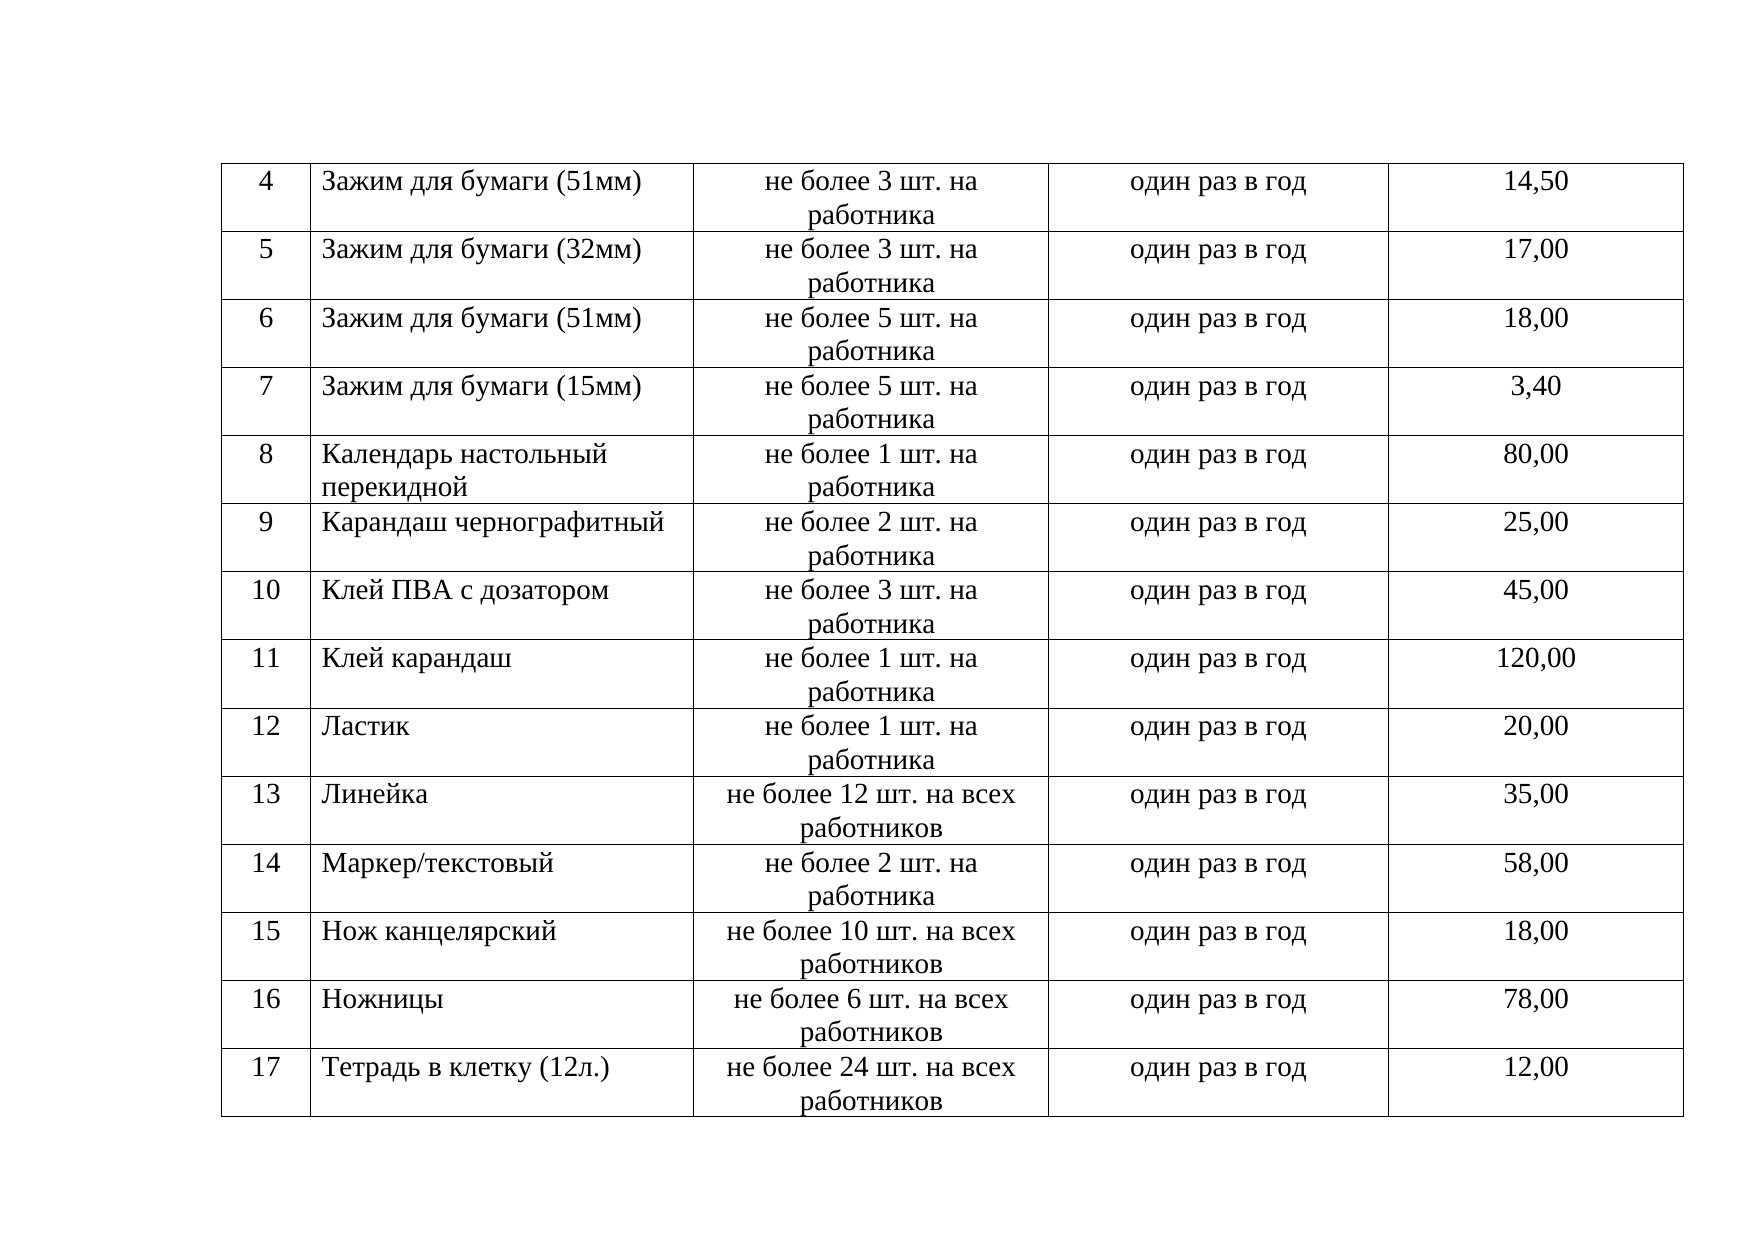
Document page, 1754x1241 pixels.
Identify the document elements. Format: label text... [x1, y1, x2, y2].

table_cell 10 [222, 572, 310, 639]
table_cell 78,00 [1389, 981, 1683, 1048]
table_cell один раз в год [1049, 845, 1388, 912]
table_cell Нож канцелярский [311, 913, 693, 980]
table_cell 3,40 [1389, 368, 1683, 435]
table_cell 18,00 [1389, 300, 1683, 367]
table_cell Зажим для бумаги (51мм) [311, 300, 693, 367]
table_cell не более 1 шт. на работника [694, 709, 1048, 776]
table_cell 80,00 [1389, 436, 1683, 503]
table_cell 4 [222, 164, 310, 231]
table_cell один раз в год [1049, 981, 1388, 1048]
table_cell не более 24 шт. на всех работников [694, 1049, 1048, 1116]
table_cell один раз в год [1049, 504, 1388, 571]
table_cell Клей карандаш [311, 640, 693, 707]
table_cell 14,50 [1389, 164, 1683, 231]
table_cell не более 2 шт. на работника [694, 504, 1048, 571]
table_cell не более 6 шт. на всех работников [694, 981, 1048, 1048]
table_cell не более 10 шт. на всех работников [694, 913, 1048, 980]
table_cell 12,00 [1389, 1049, 1683, 1116]
table_cell 15 [222, 913, 310, 980]
table_cell один раз в год [1049, 436, 1388, 503]
table_cell 17,00 [1389, 232, 1683, 299]
table_cell один раз в год [1049, 572, 1388, 639]
table_cell 120,00 [1389, 640, 1683, 707]
table_cell один раз в год [1049, 164, 1388, 231]
table_cell не более 3 шт. на работника [694, 232, 1048, 299]
table_cell один раз в год [1049, 232, 1388, 299]
table_cell 5 [222, 232, 310, 299]
table_cell Зажим для бумаги (32мм) [311, 232, 693, 299]
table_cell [694, 164, 1048, 231]
table_cell 7 [222, 368, 310, 435]
table_cell Линейка [311, 777, 693, 844]
table_cell Тетрадь в клетку (12л.) [311, 1049, 693, 1116]
table_cell Маркер/текстовый [311, 845, 693, 912]
table_cell не более 1 шт. на работника [694, 436, 1048, 503]
table_cell 20,00 [1389, 709, 1683, 776]
table_cell один раз в год [1049, 640, 1388, 707]
table_cell 6 [222, 300, 310, 367]
table_cell 35,00 [1389, 777, 1683, 844]
table_cell 11 [222, 640, 310, 707]
table_cell 45,00 [1389, 572, 1683, 639]
table_cell не более 2 шт. на работника [694, 845, 1048, 912]
table_cell 8 [222, 436, 310, 503]
table_cell не более 3 шт. на работника [694, 572, 1048, 639]
table_cell 25,00 [1389, 504, 1683, 571]
table_cell 12 [222, 709, 310, 776]
table_cell 9 [222, 504, 310, 571]
table_cell Ластик [311, 709, 693, 776]
table_cell один раз в год [1049, 1049, 1388, 1116]
table_cell Зажим для бумаги (15мм) [311, 368, 693, 435]
table_cell не более 5 шт. на работника [694, 368, 1048, 435]
table_cell один раз в год [1049, 913, 1388, 980]
table_cell не более 12 шт. на всех работников [694, 777, 1048, 844]
table_cell Зажим для бумаги (51мм) [311, 164, 693, 231]
table_cell Карандаш чернографитный [311, 504, 693, 571]
table_cell 17 [222, 1049, 310, 1116]
table_cell 58,00 [1389, 845, 1683, 912]
table_cell один раз в год [1049, 368, 1388, 435]
table_cell Календарь настольный перекидной [311, 436, 693, 503]
table_cell Клей ПВА с дозатором [311, 572, 693, 639]
table_cell один раз в год [1049, 300, 1388, 367]
table_cell один раз в год [1049, 777, 1388, 844]
table_cell 18,00 [1389, 913, 1683, 980]
table_cell 14 [222, 845, 310, 912]
table_cell 13 [222, 777, 310, 844]
table_cell не более 5 шт. на работника [694, 300, 1048, 367]
table_cell один раз в год [1049, 709, 1388, 776]
table_cell Ножницы [311, 981, 693, 1048]
table_cell 16 [222, 981, 310, 1048]
table_cell не более 1 шт. на работника [694, 640, 1048, 707]
